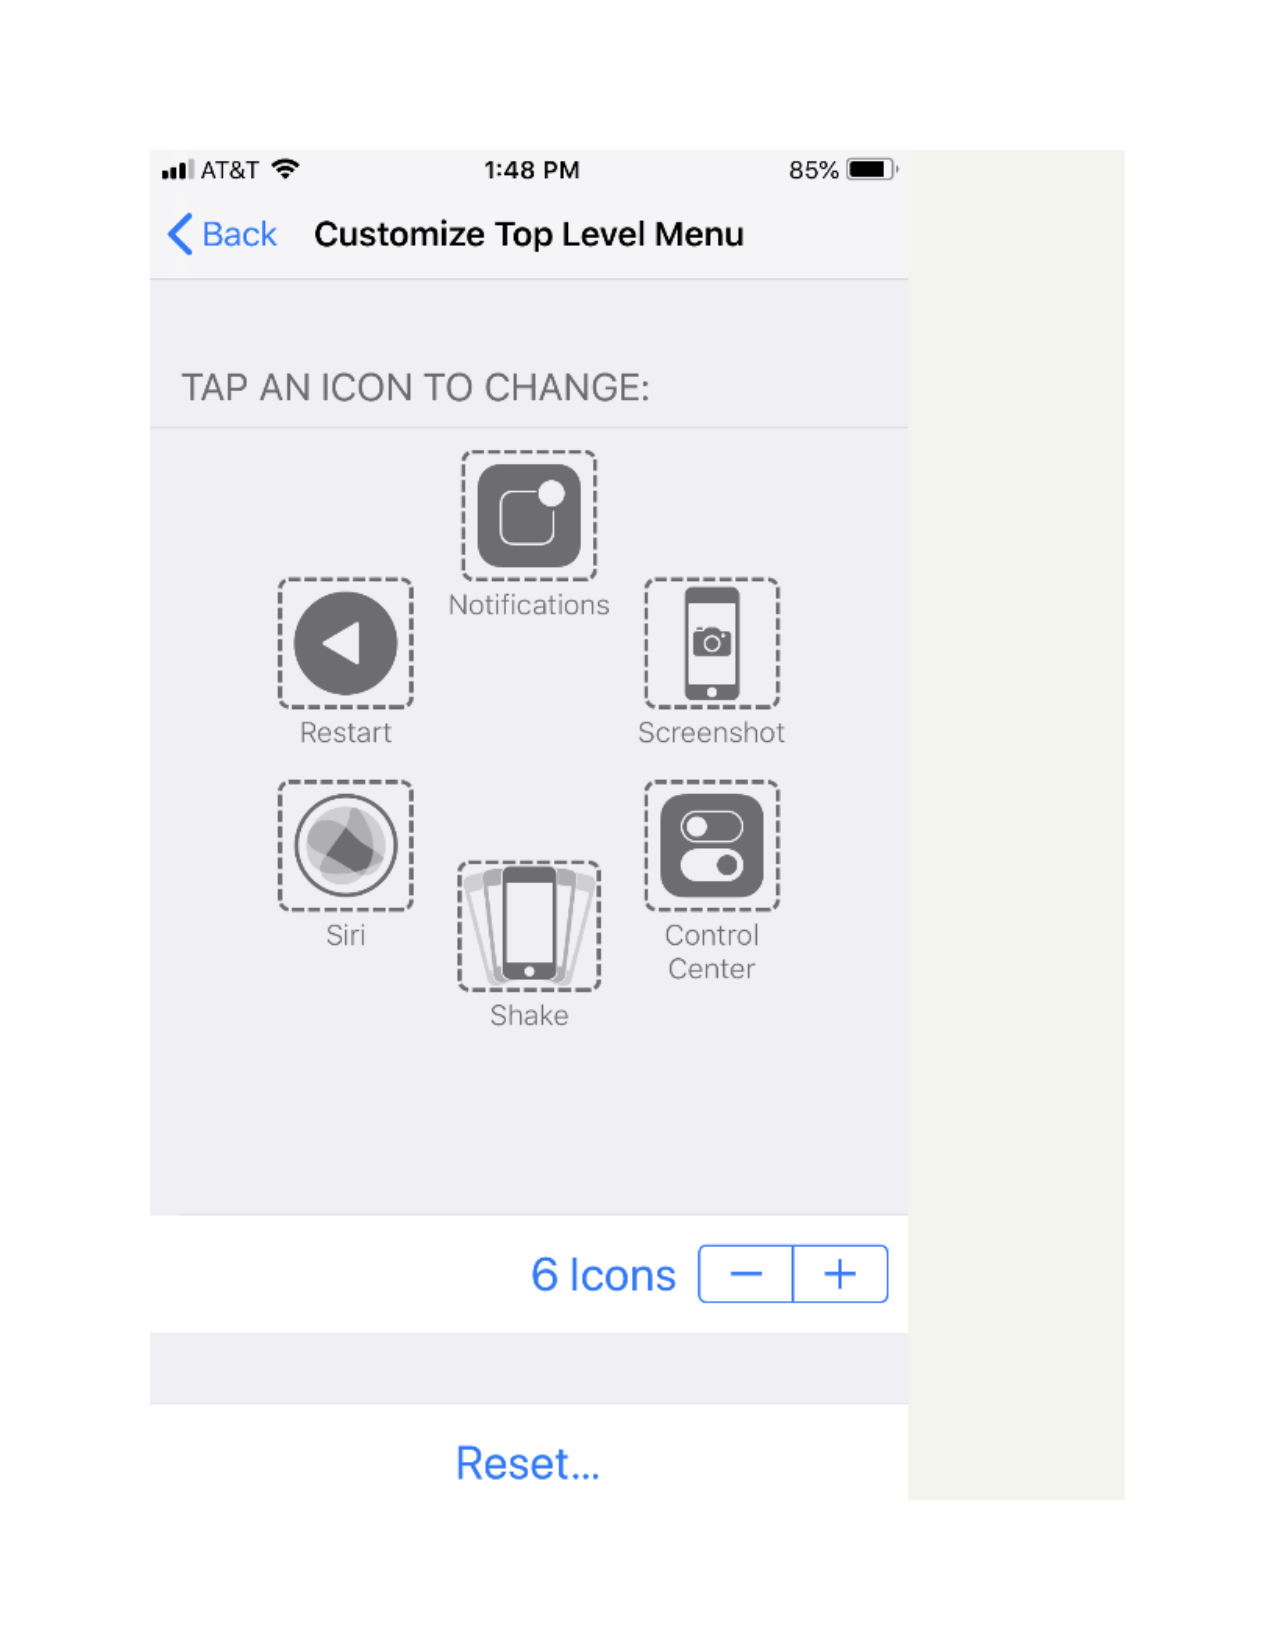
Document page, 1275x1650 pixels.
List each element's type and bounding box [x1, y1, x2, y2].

picture [150, 150, 909, 1500]
